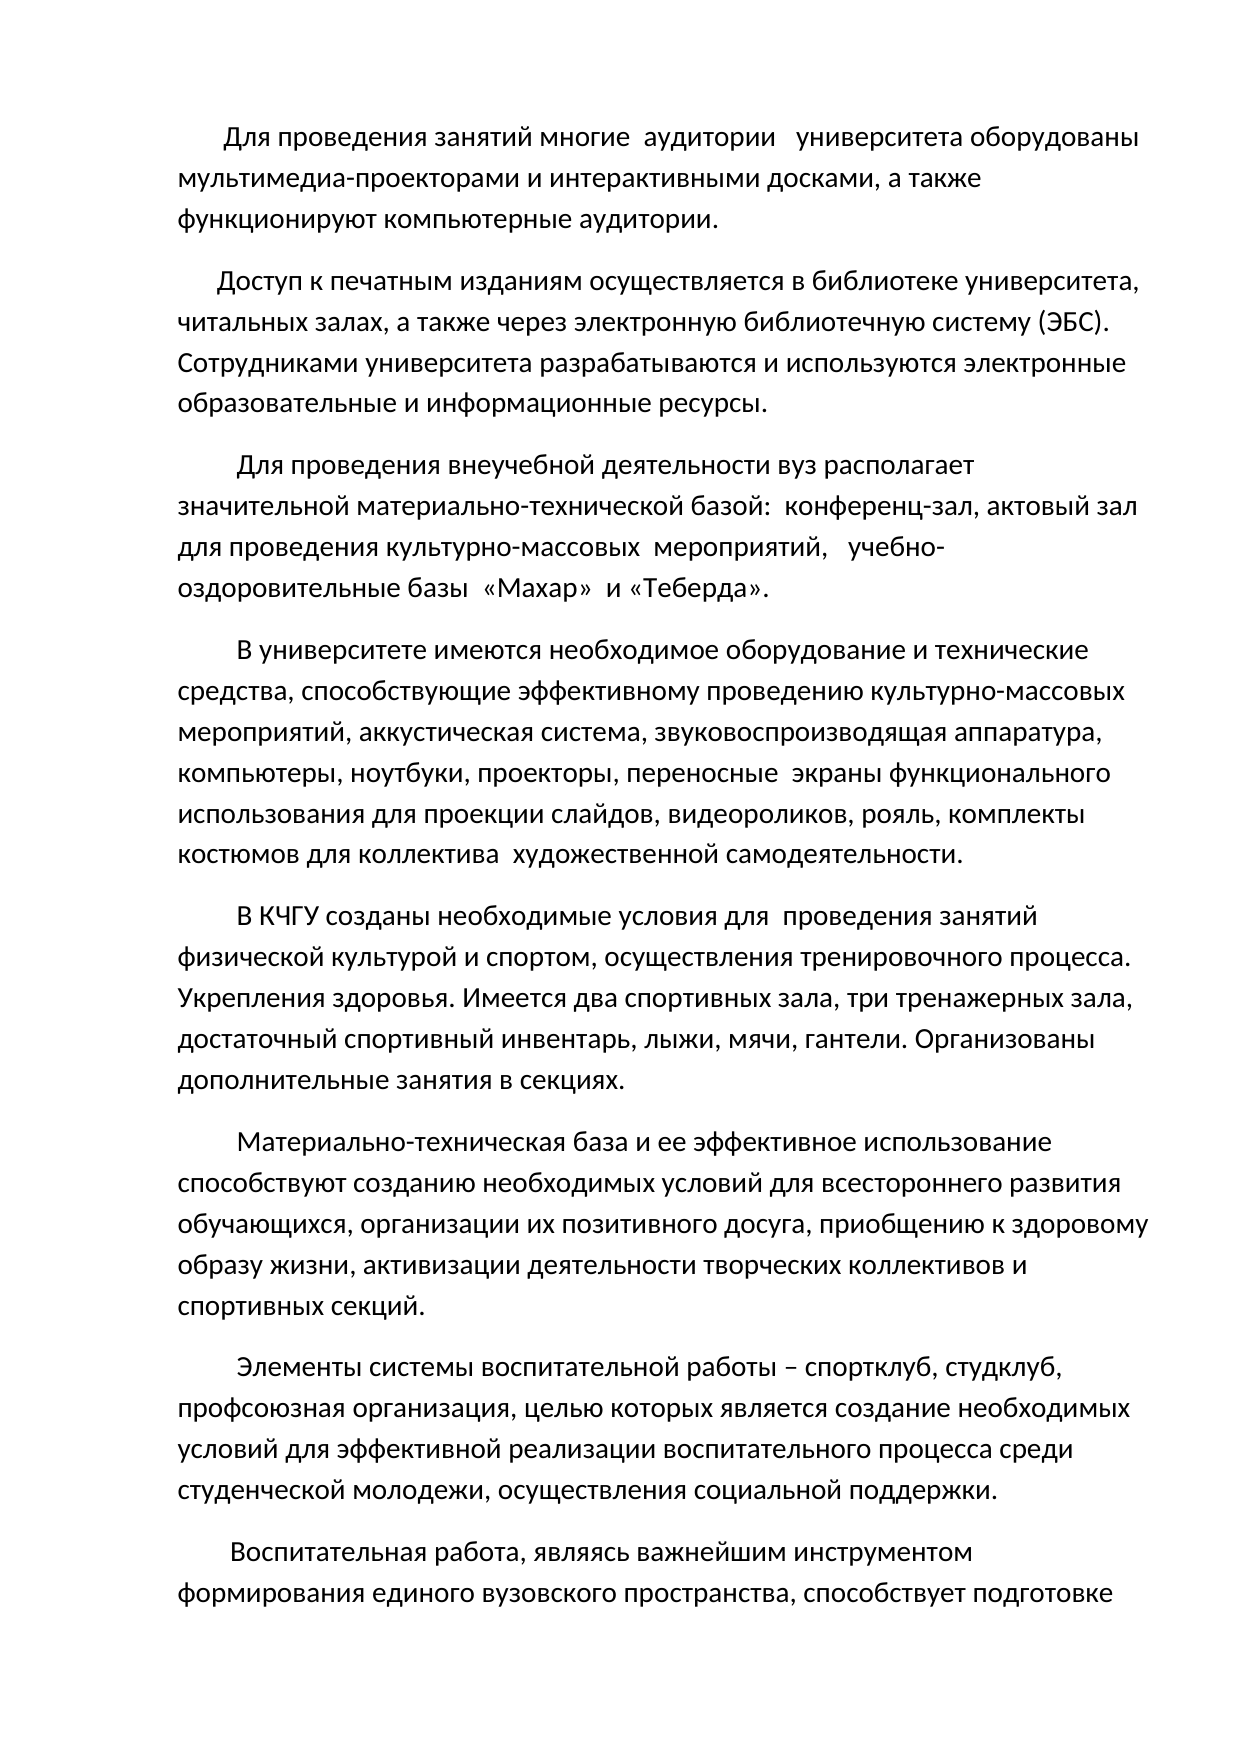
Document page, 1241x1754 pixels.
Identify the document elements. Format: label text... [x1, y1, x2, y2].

text Элементы системы воспитательной работы – спортклуб, студклуб, профсоюзная организация, целью которых является создание необходимых условий для эффективной реализации воспитательного процесса среди студенческой молодежи, осуществления социальной поддержки. [177, 1348, 1152, 1507]
text Материально-техническая база и ее эффективное использование способствуют созданию необходимых условий для всестороннего развития обучающихся, организации их позитивного досуга, приобщению к здоровому образу жизни, активизации деятельности творческих коллективов и спортивных секций. [177, 1123, 1152, 1322]
text Для проведения занятий многие аудитории университета оборудованы мультимедиа-проекторами и интерактивными досками, а также функционируют компьютерные аудитории. [177, 118, 1152, 236]
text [177, 1533, 1152, 1609]
text В КЧГУ созданы необходимые условия для проведения занятий физической культурой и спортом, осуществления тренировочного процесса. Укрепления здоровья. Имеется два спортивных зала, три тренажерных зала, достаточный спортивный инвентарь, лыжи, мячи, гантели. Организованы дополнительные занятия в секциях. [177, 897, 1152, 1097]
text Для проведения внеучебной деятельности вуз располагает значительной материально-технической базой: конференц-зал, актовый зал для проведения культурно-массовых мероприятий, учебно-оздоровительные базы «Махар» и «Теберда». [177, 446, 1152, 605]
text Доступ к печатным изданиям осуществляется в библиотеке университета, читальных залах, а также через электронную библиотечную систему (ЭБС). Сотрудниками университета разрабатываются и используются электронные образовательные и информационные ресурсы. [177, 262, 1152, 420]
text В университете имеются необходимое оборудование и технические средства, способствующие эффективному проведению культурно-массовых мероприятий, аккустическая система, звуковоспроизводящая аппаратура, компьютеры, ноутбуки, проекторы, переносные экраны функционального использования для проекции слайдов, видеороликов, рояль, комплекты костюмов для коллектива художественной самодеятельности. [177, 631, 1152, 871]
